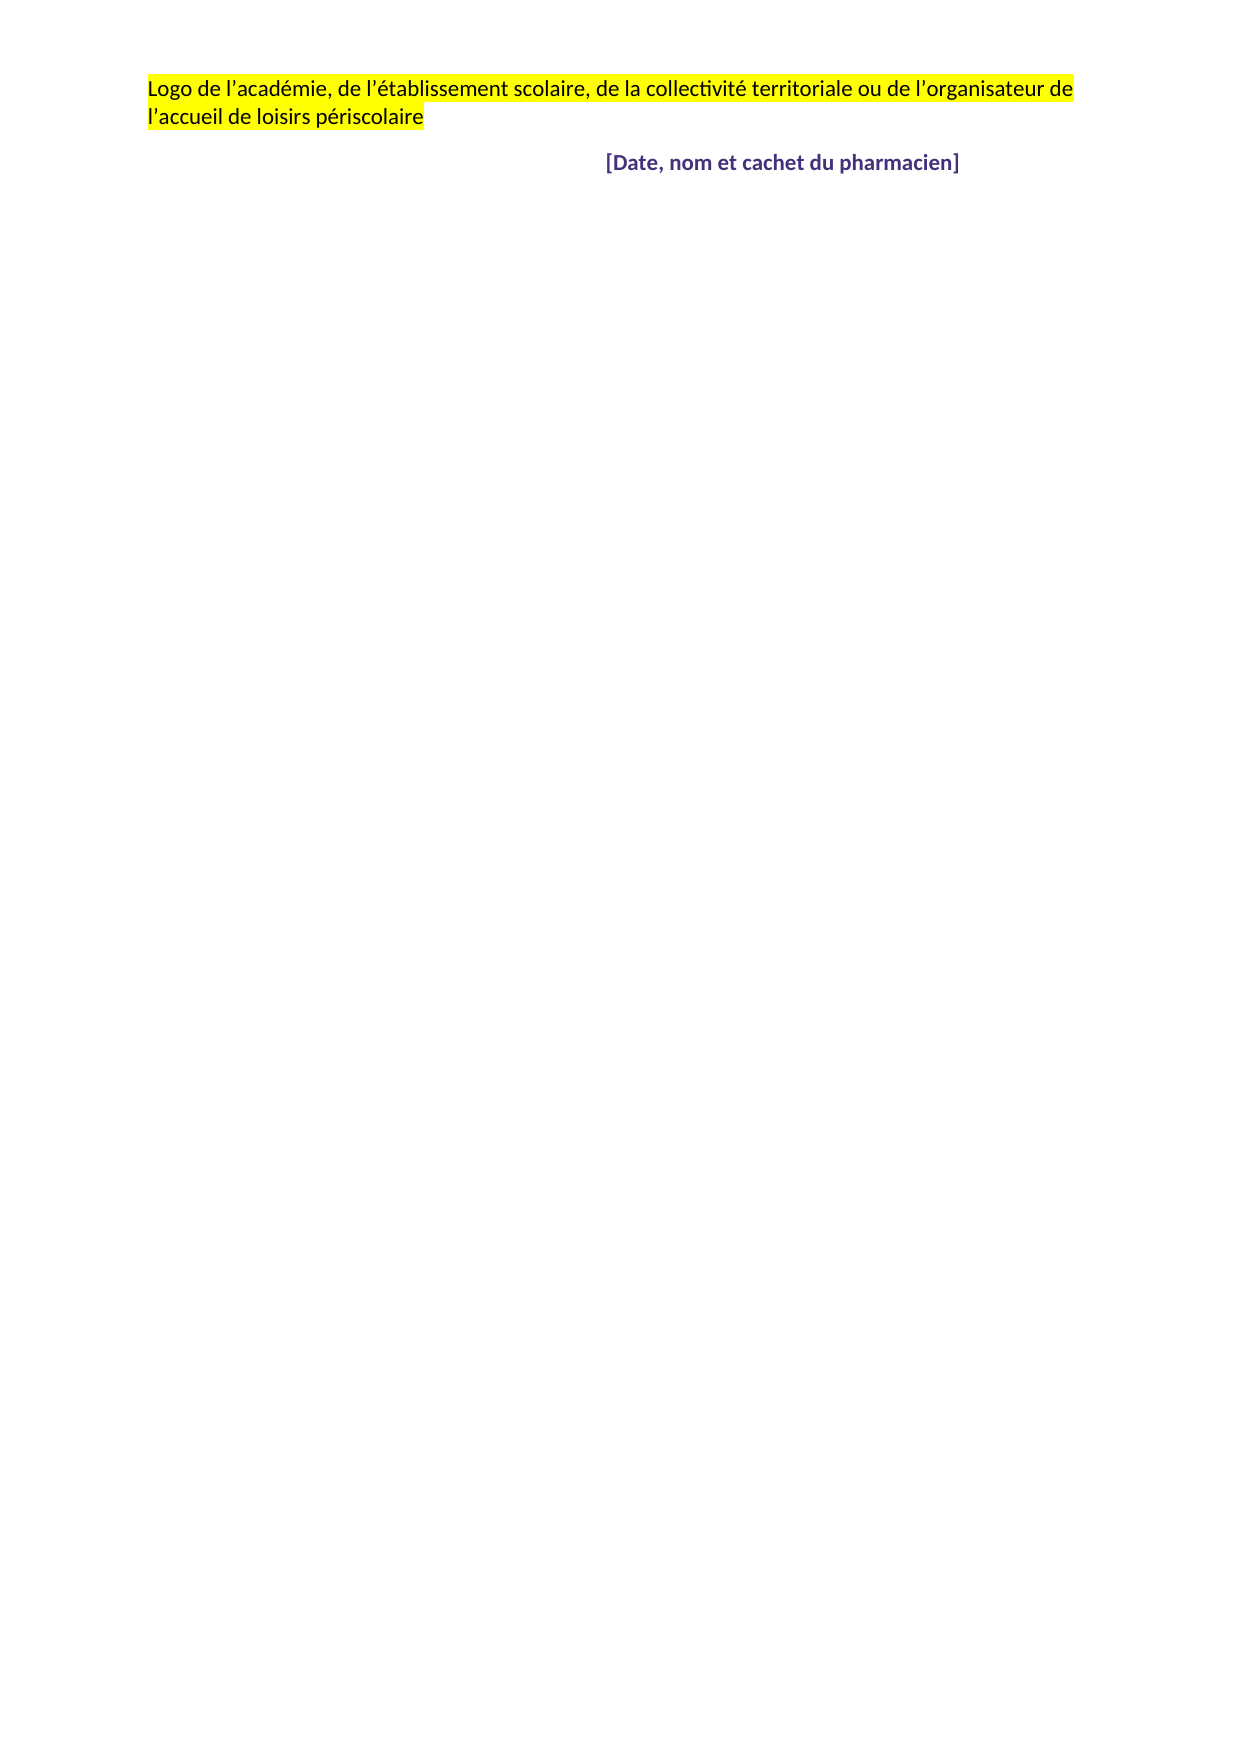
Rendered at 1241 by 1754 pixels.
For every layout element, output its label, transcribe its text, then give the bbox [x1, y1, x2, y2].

list [Date, nom et cachet du pharmacien] [605, 148, 1107, 176]
